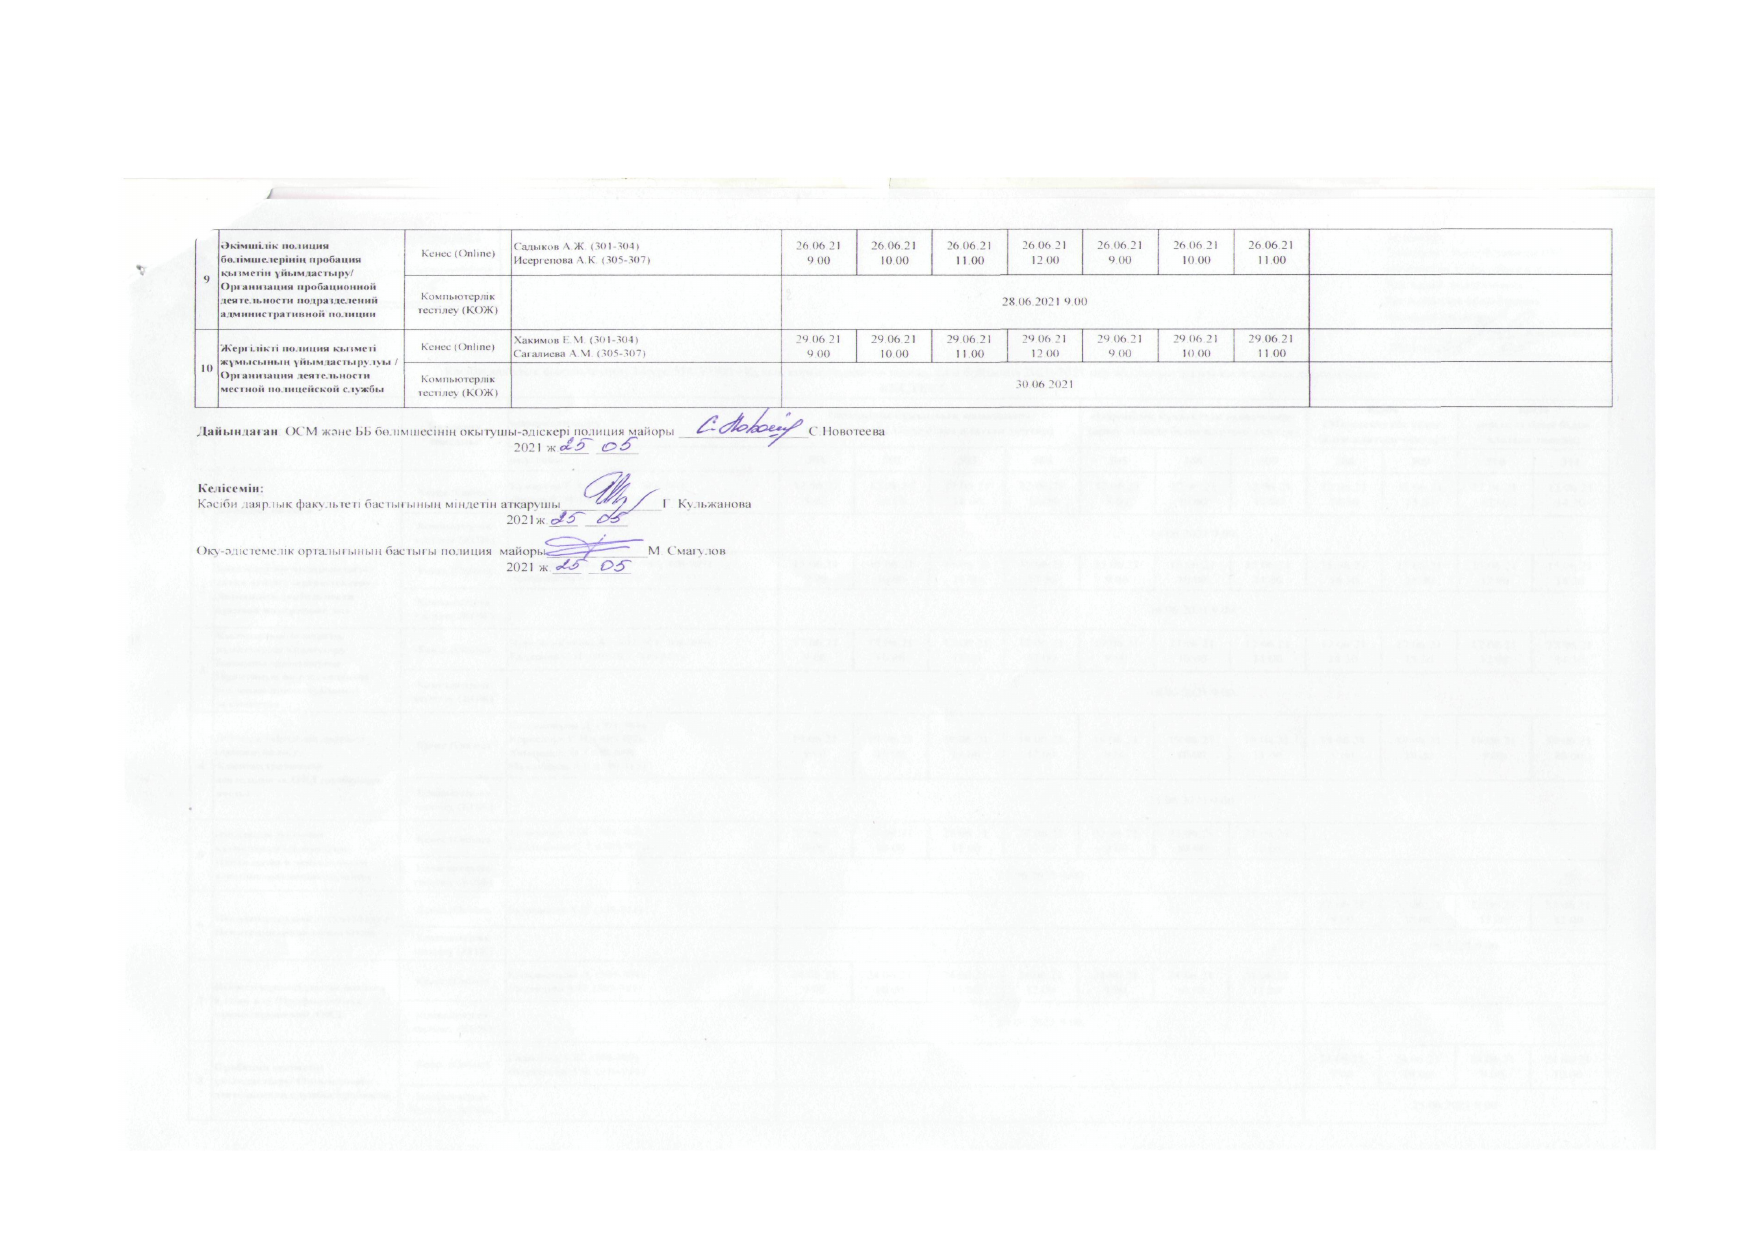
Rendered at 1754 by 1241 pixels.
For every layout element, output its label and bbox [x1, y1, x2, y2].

picture [118, 177, 1661, 1151]
